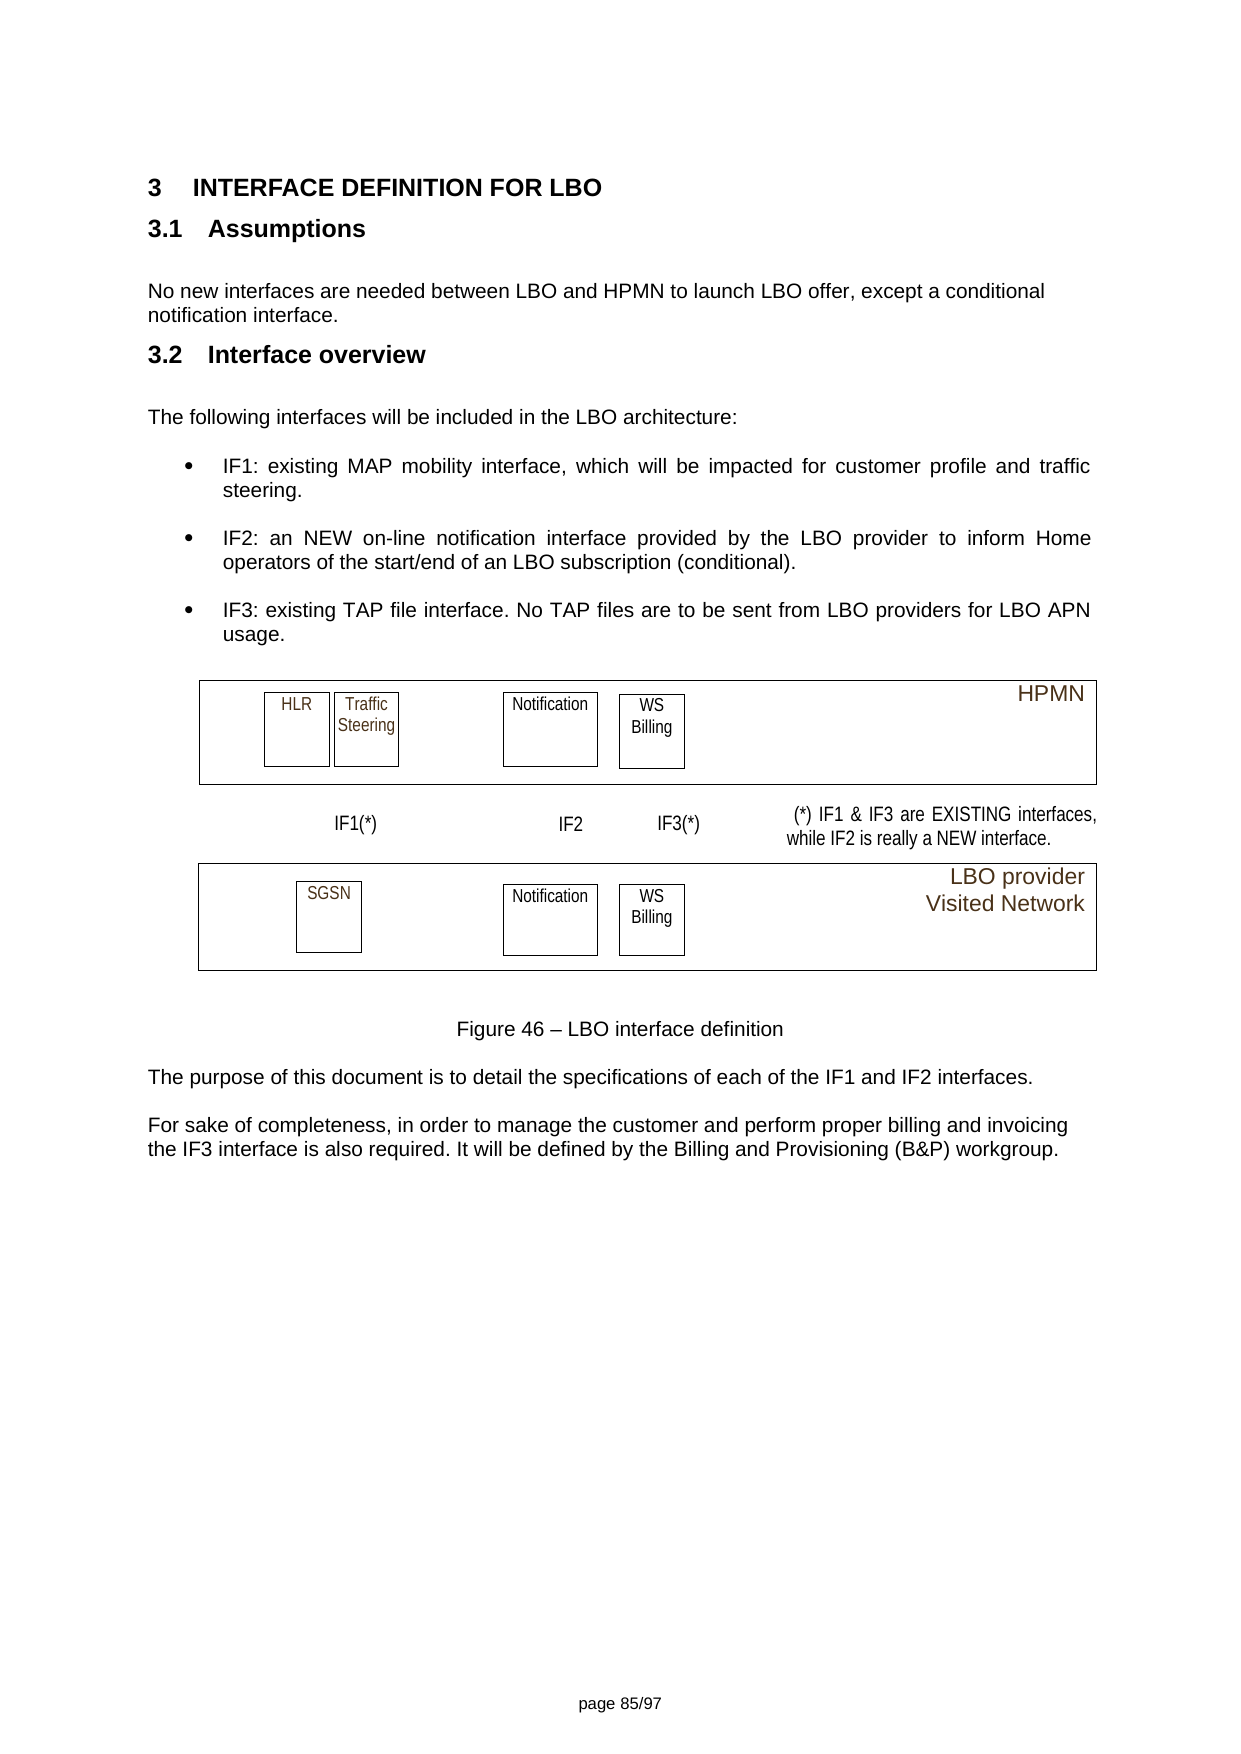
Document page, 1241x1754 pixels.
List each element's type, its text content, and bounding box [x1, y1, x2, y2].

subtitle Interface definition for LBO [148, 173, 1092, 201]
list IF1: existing MAP mobility interface, which will be impacted for customer profile and traffic steering. [185, 454, 1092, 502]
subtitle Interface overview [148, 339, 1092, 368]
text No new interfaces are needed between LBO and HPMN to launch LBO offer, except a conditional notification interface. [148, 279, 1092, 327]
subtitle Assumptions [148, 214, 1092, 243]
text For sake of completeness, in order to manage the customer and perform proper billing and invoicing the IF3 interface is also required. It will be defined by the Billing and Provisioning (B&P) workgroup. [148, 1112, 1092, 1160]
text The following interfaces will be included in the LBO architecture: [148, 405, 1092, 429]
list IF3: existing TAP file interface. No TAP files are to be sent from LBO providers for LBO APN usage. [185, 598, 1092, 646]
text The purpose of this document is to detail the specifications of each of the IF1 and IF2 interfaces. [148, 1064, 1092, 1088]
list IF2: an NEW on-line notification interface provided by the LBO provider to inform Home operators of the start/end of an LBO subscription (conditional). [185, 526, 1092, 574]
text Figure 46 – LBO interface definition [148, 1017, 1092, 1041]
